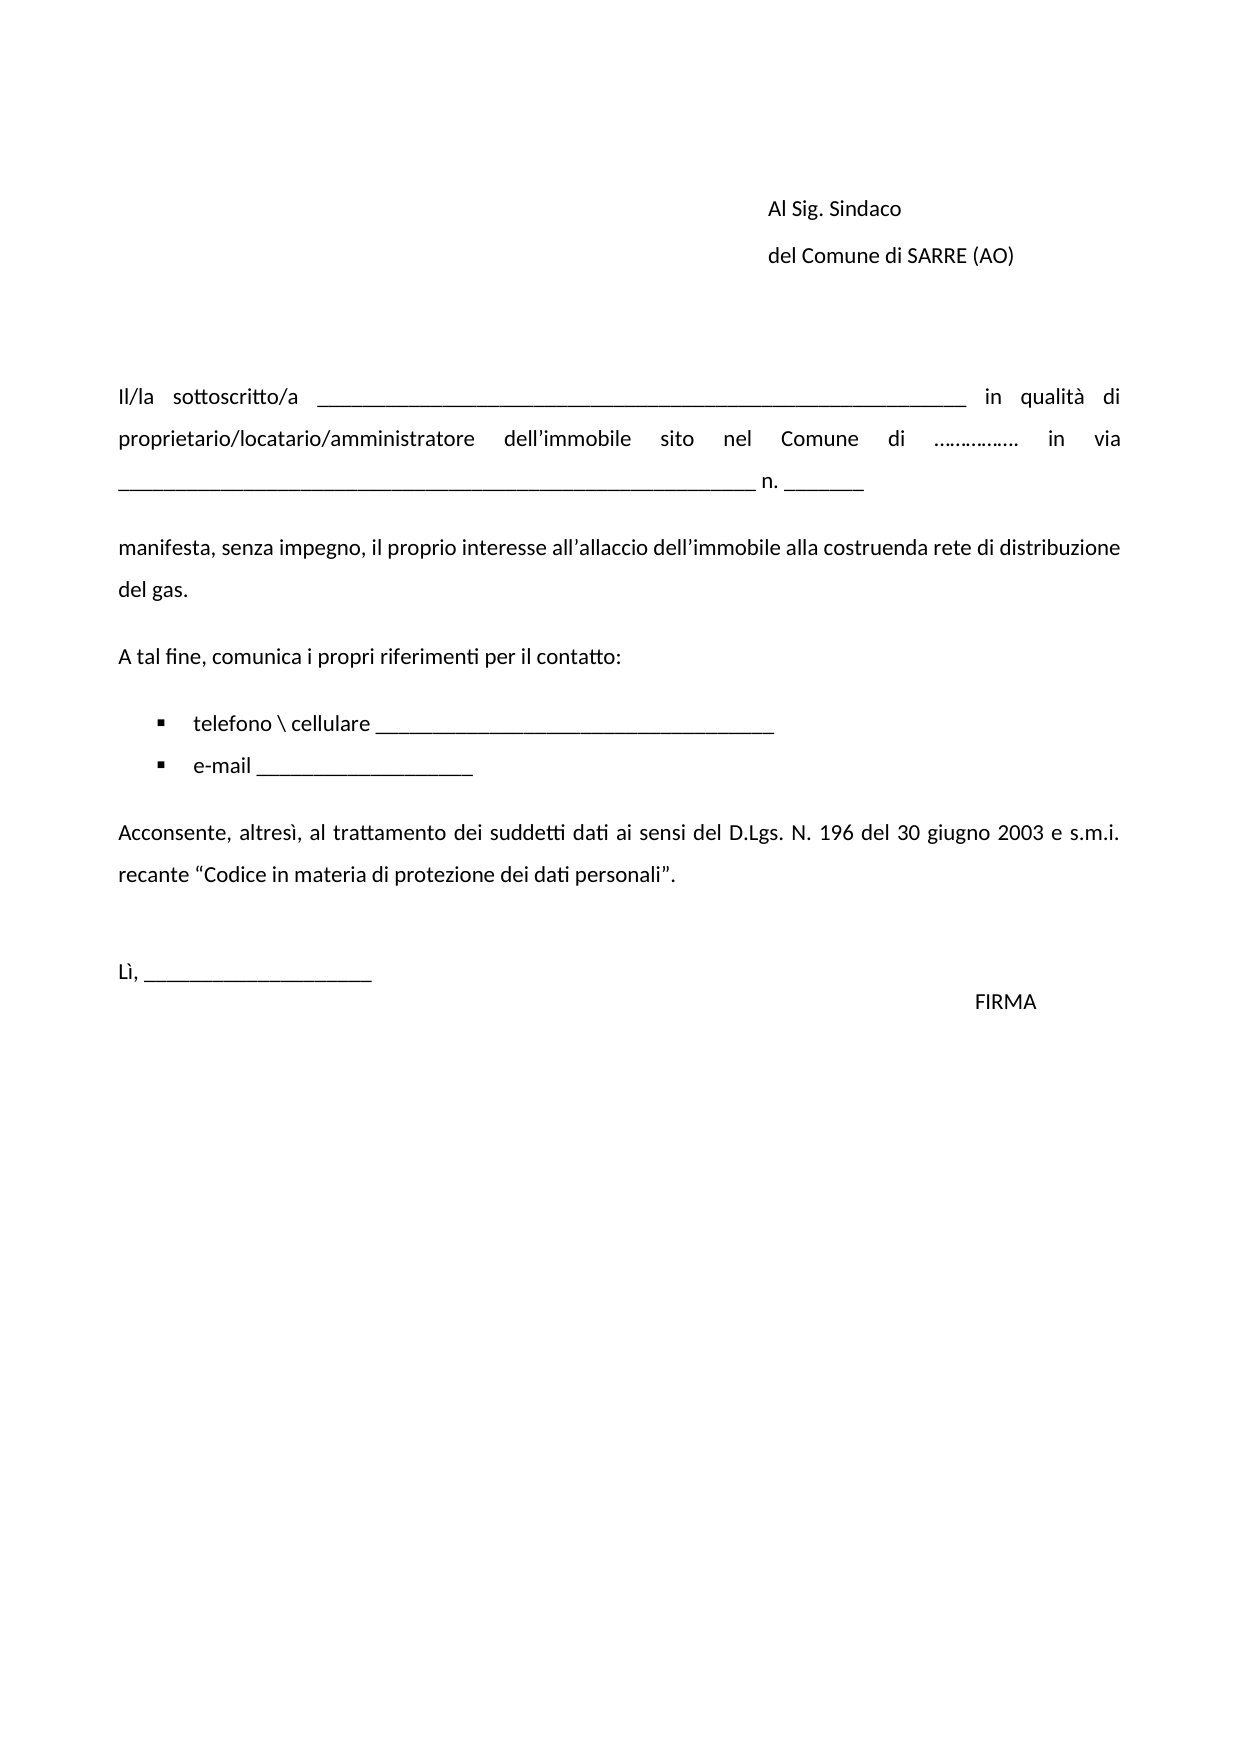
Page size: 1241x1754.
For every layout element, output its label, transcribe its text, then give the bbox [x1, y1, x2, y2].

text A tal fine, comunica i propri riferimenti per il contatto: [118, 642, 1122, 670]
text Il/la sottoscritto/a _________________________________________________________ in qualità di proprietario/locatario/amministratore dell’immobile sito nel Comune di ……………. in via ________________________________________________________ n. _______ [118, 382, 1122, 494]
list e-mail ___________________ [156, 751, 1122, 779]
text Acconsente, altresì, al trattamento dei suddetti dati ai sensi del D.Lgs. N. 196 del 30 giugno 2003 e s.m.i. recante “Codice in materia di protezione dei dati personali”. [118, 818, 1122, 888]
text Al Sig. Sindaco [768, 194, 1122, 222]
list telefono \ cellulare ___________________________________ [156, 709, 1122, 737]
text manifesta, senza impegno, il proprio interesse all’allaccio dell’immobile alla costruenda rete di distribuzione del gas. [118, 533, 1122, 603]
text del Comune di SARRE (AO) [768, 241, 1122, 269]
list FIRMA [118, 987, 1122, 1015]
list Lì, ____________________ [118, 957, 1122, 985]
